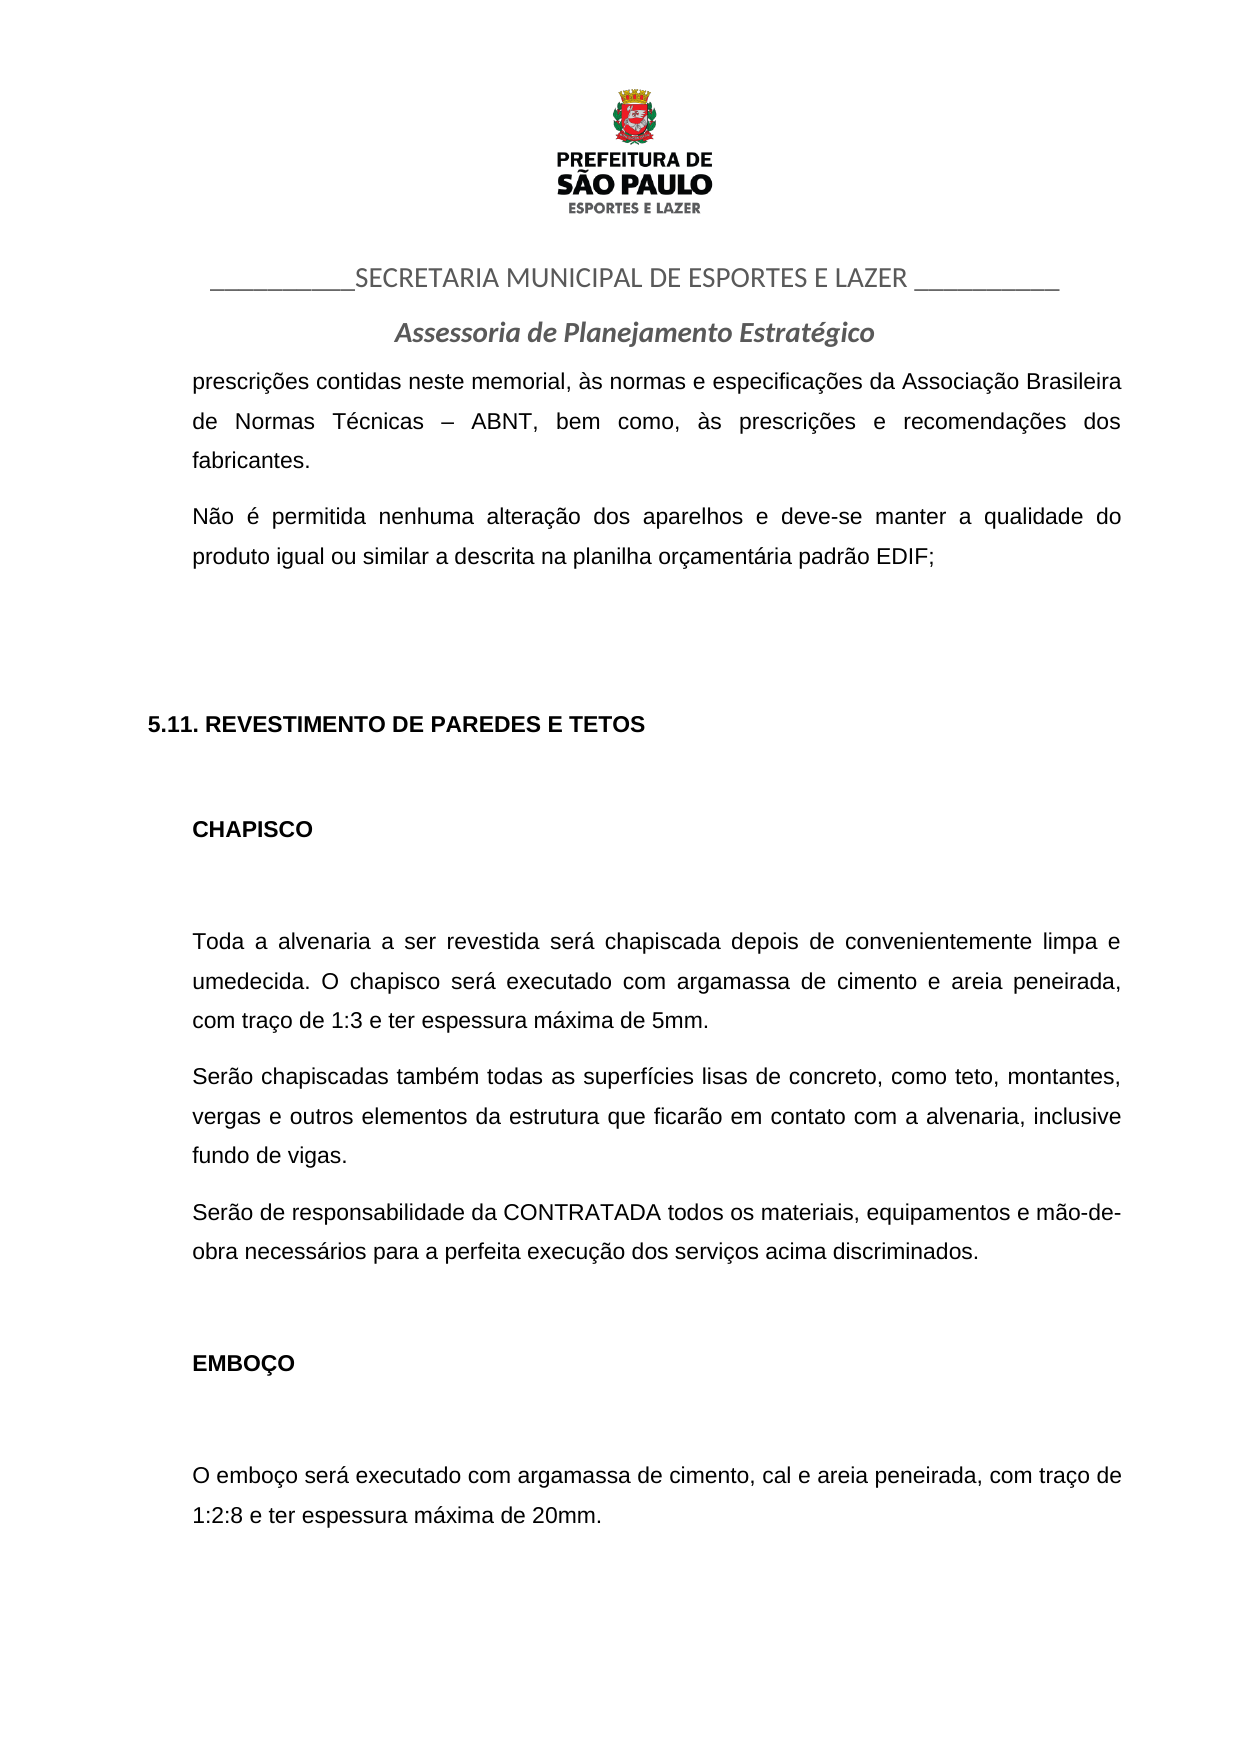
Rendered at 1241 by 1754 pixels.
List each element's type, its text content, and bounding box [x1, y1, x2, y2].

text 5.11. REVESTIMENTO DE PAREDES E TETOS [148, 711, 1122, 738]
text O emboço será executado com argamassa de cimento, cal e areia peneirada, com traço de 1:2:8 e ter espessura máxima de 20mm. [146, 1462, 1122, 1528]
text Serão chapiscadas também todas as superfícies lisas de concreto, como teto, montantes, vergas e outros elementos da estrutura que ficarão em contato com a alvenaria, inclusive fundo de vigas. [146, 1063, 1122, 1169]
text Não é permitida nenhuma alteração dos aparelhos e deve-se manter a qualidade do produto igual ou similar a descrita na planilha orçamentária padrão EDIF; [146, 503, 1122, 569]
text EMBOÇO [148, 1350, 1122, 1377]
text CHAPISCO [148, 816, 1122, 842]
text Toda a alvenaria a ser revestida será chapiscada depois de convenientemente limpa e umedecida. O chapisco será executado com argamassa de cimento e areia peneirada, com traço de 1:3 e ter espessura máxima de 5mm. [146, 928, 1122, 1033]
text Serão de responsabilidade da CONTRATADA todos os materiais, equipamentos e mão-de-obra necessários para a perfeita execução dos serviços acima discriminados. [146, 1198, 1122, 1264]
picture [522, 66, 747, 236]
